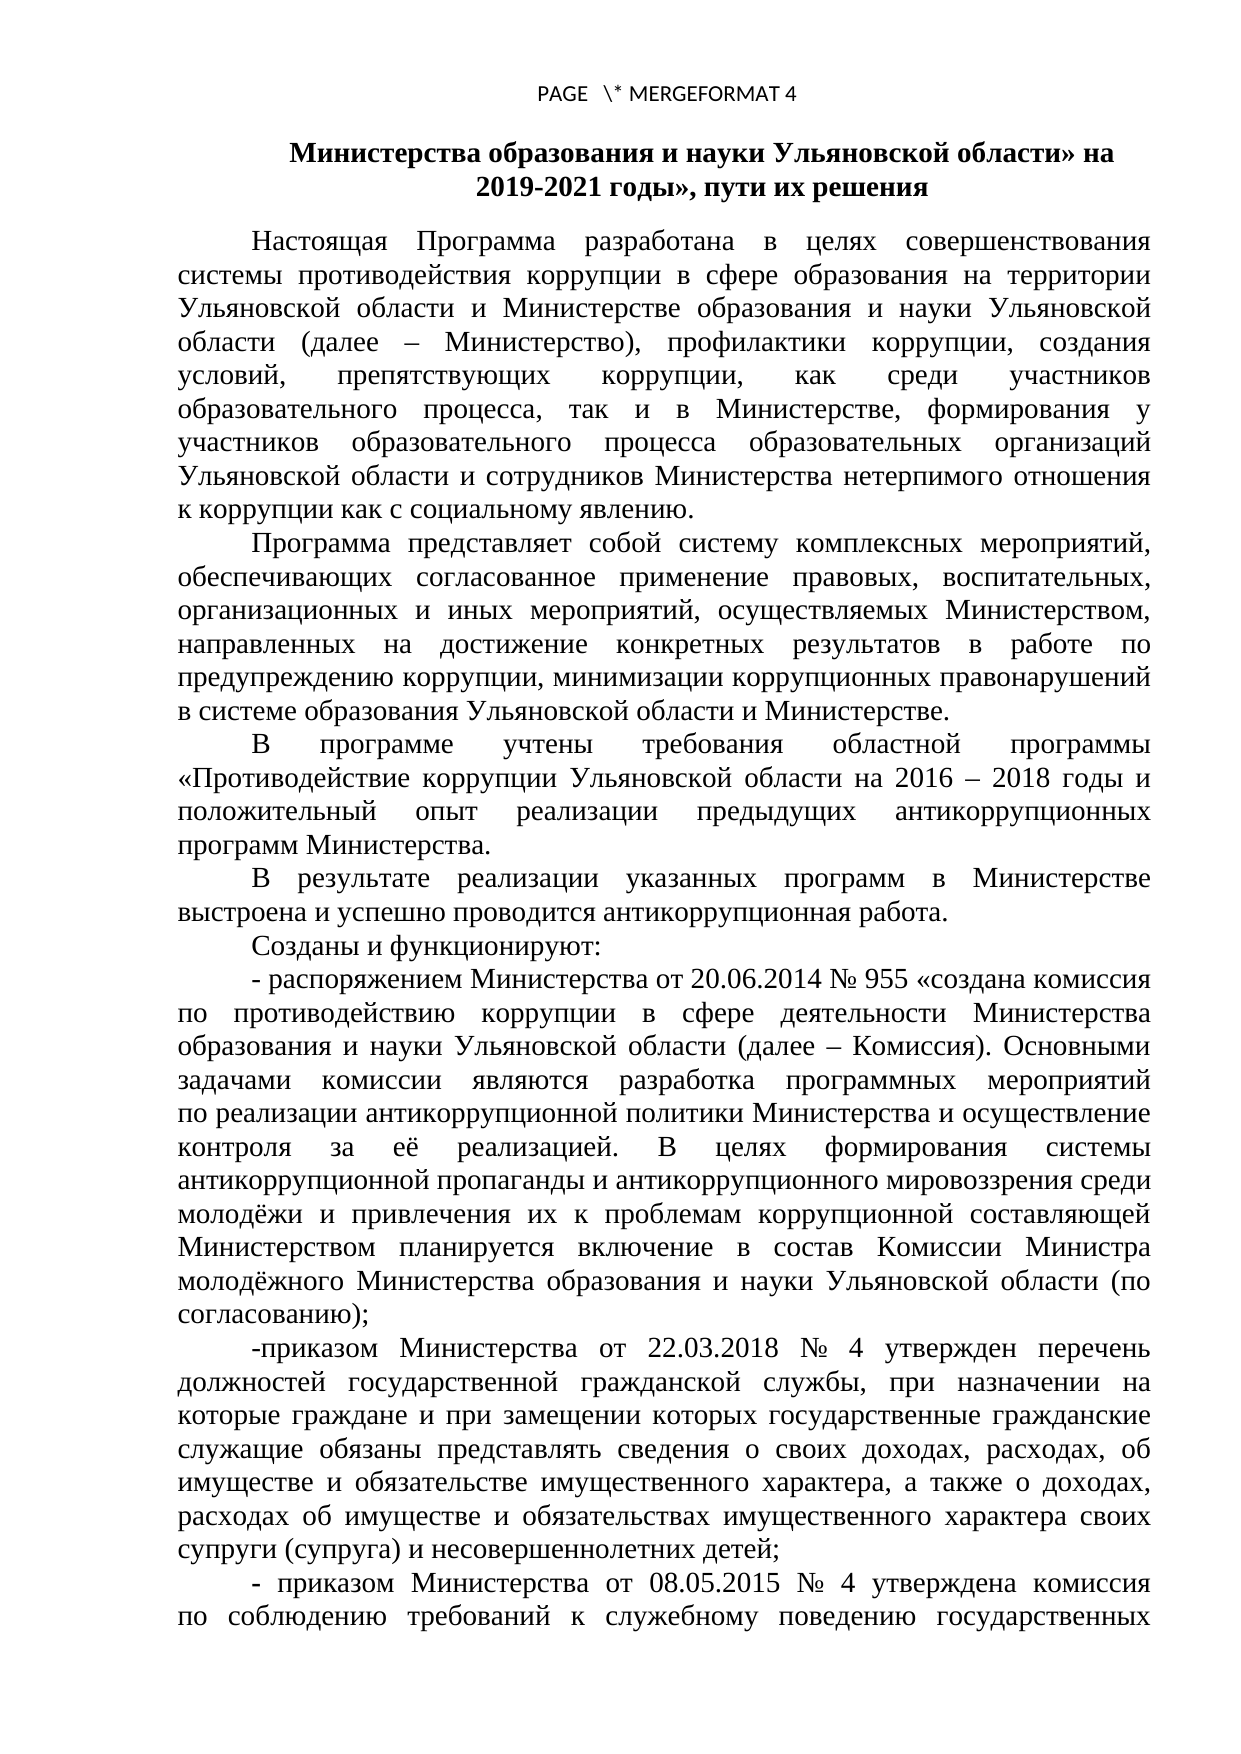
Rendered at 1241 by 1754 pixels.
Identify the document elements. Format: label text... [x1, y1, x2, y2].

text -приказом Министерства от 22.03.2018 № 4 утвержден перечень должностей государственной гражданской службы, при назначении на которые граждане и при замещении которых государственные гражданские служащие обязаны представлять сведения о своих доходах, расходах, об имуществе и обязательстве имущественного характера, а также о доходах, расходах об имуществе и обязательствах имущественного характера своих супруги (супруга) и несовершеннолетних детей; [177, 1330, 1152, 1565]
text В результате реализации указанных программ в Министерстве выстроена и успешно проводится антикоррупционная работа. [177, 861, 1152, 928]
text Программа представляет собой систему комплексных мероприятий, обеспечивающих согласованное применение правовых, воспитательных, организационных и иных мероприятий, осуществляемых Министерством, направленных на достижение конкретных результатов в работе по предупреждению коррупции, минимизации коррупционных правонарушений в системе образования Ульяновской области и Министерстве. [177, 525, 1152, 726]
text Созданы и функционируют: [177, 928, 1152, 961]
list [215, 135, 1152, 202]
text Настоящая Программа разработана в целях совершенствования системы противодействия коррупции в сфере образования на территории Ульяновской области и Министерстве образования и науки Ульяновской области (далее – Министерство), профилактики коррупции, создания условий, препятствующих коррупции, как среди участников образовательного процесса, так и в Министерстве, формирования у участников образовательного процесса образовательных организаций Ульяновской области и сотрудников Министерства нетерпимого отношения к коррупции как с социальному явлению. [177, 223, 1152, 525]
text - распоряжением Министерства от 20.06.2014 № 955 «создана комиссия по противодействию коррупции в сфере деятельности Министерства образования и науки Ульяновской области (далее – Комиссия). Основными задачами комиссии являются разработка программных мероприятий по реализации антикоррупционной политики Министерства и осуществление контроля за её реализацией. В целях формирования системы антикоррупционной пропаганды и антикоррупционного мировоззрения среди молодёжи и привлечения их к проблемам коррупционной составляющей Министерством планируется включение в состав Комиссии Министра молодёжного Министерства образования и науки Ульяновской области (по согласованию); [177, 961, 1152, 1330]
text В программе учтены требования областной программы «Противодействие коррупции Ульяновской области на 2016 – 2018 годы и положительный опыт реализации предыдущих антикоррупционных программ Министерства. [177, 726, 1152, 861]
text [177, 1565, 1152, 1632]
